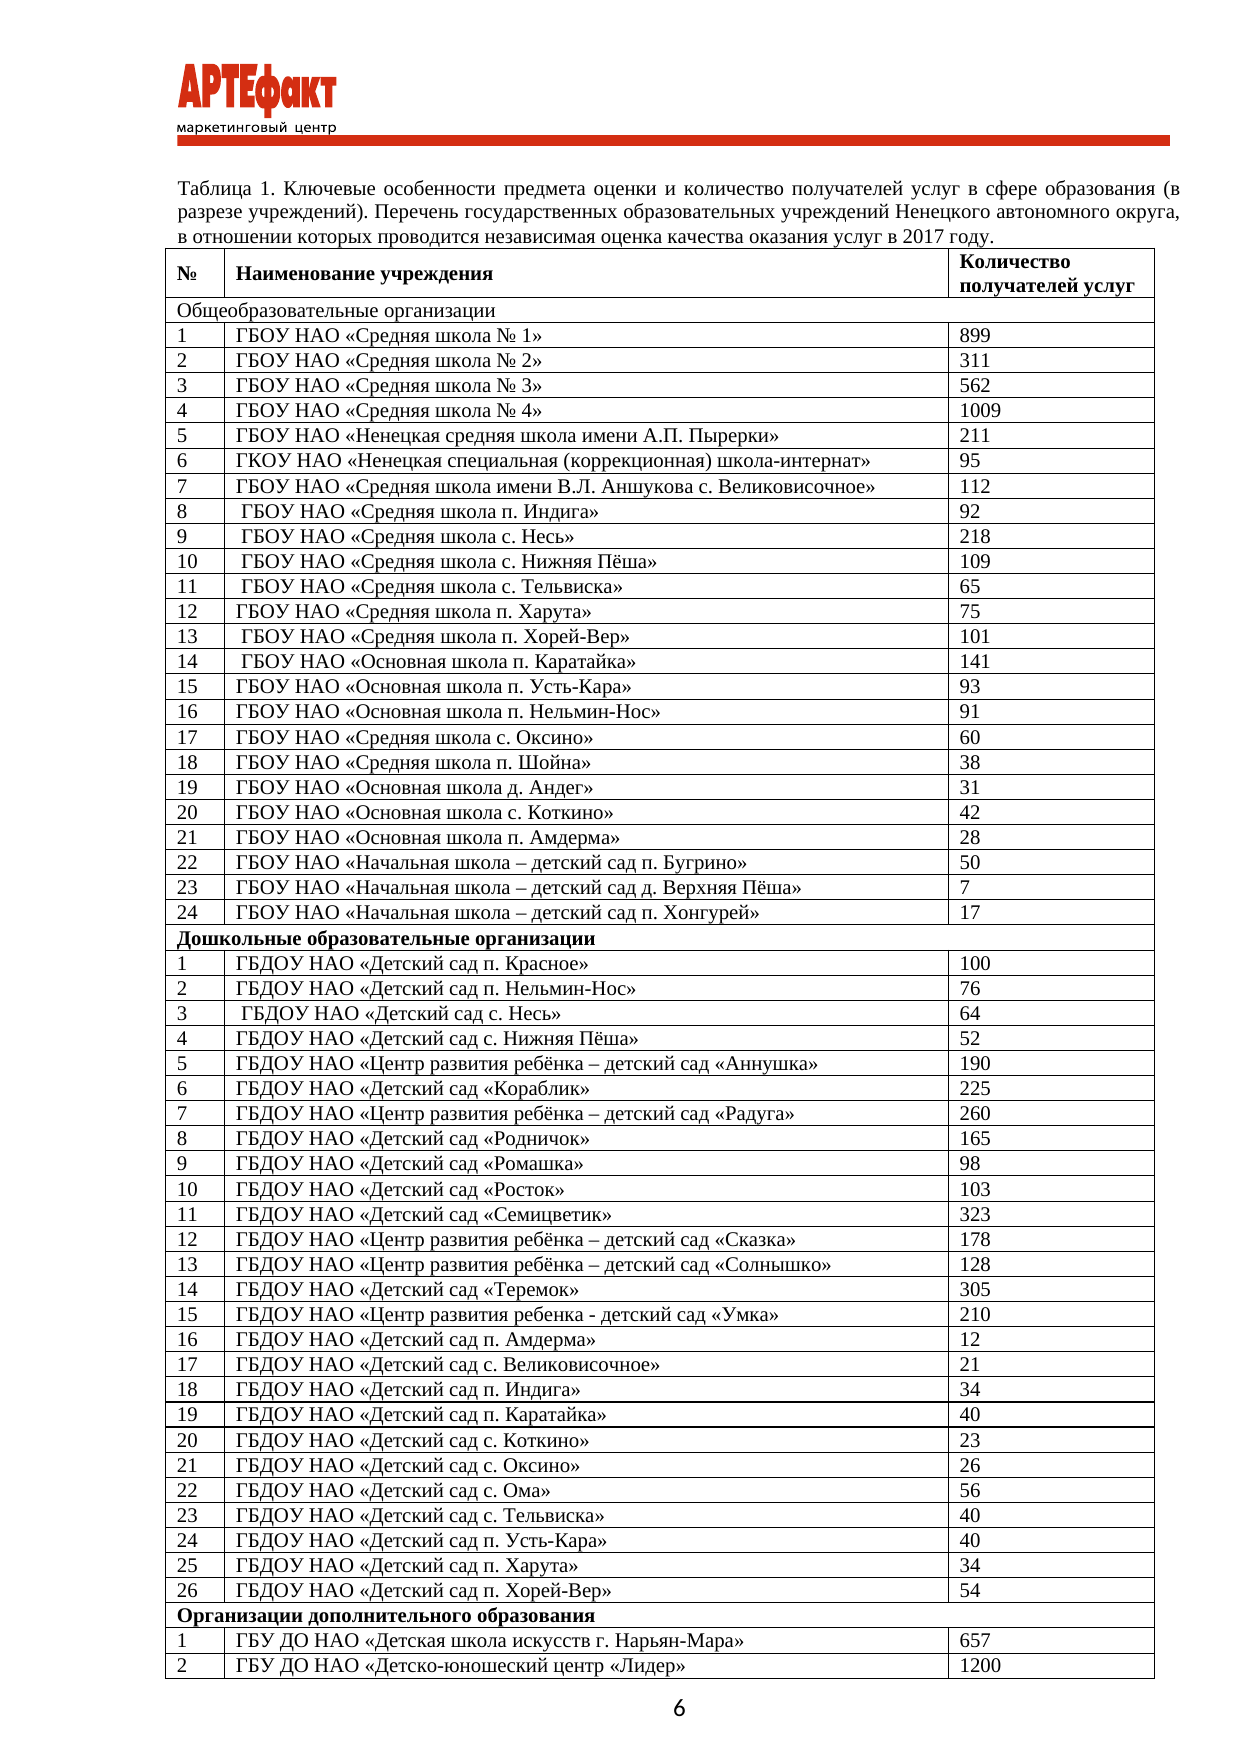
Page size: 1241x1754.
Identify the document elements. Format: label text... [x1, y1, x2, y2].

table_header № [166, 249, 224, 297]
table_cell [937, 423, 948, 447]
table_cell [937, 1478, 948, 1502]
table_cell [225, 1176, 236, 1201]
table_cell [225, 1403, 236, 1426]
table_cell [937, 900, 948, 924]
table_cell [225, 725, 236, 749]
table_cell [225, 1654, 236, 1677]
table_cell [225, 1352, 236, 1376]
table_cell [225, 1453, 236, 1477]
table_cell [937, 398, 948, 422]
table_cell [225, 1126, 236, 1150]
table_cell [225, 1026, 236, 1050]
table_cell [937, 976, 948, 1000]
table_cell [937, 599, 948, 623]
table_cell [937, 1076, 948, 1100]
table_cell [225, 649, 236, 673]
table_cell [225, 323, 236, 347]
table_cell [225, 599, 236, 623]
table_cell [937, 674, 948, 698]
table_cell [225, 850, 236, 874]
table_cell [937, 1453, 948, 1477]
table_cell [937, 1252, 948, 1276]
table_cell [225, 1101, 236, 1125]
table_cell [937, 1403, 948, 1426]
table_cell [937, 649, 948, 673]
table_header Наименование учреждения [225, 249, 948, 297]
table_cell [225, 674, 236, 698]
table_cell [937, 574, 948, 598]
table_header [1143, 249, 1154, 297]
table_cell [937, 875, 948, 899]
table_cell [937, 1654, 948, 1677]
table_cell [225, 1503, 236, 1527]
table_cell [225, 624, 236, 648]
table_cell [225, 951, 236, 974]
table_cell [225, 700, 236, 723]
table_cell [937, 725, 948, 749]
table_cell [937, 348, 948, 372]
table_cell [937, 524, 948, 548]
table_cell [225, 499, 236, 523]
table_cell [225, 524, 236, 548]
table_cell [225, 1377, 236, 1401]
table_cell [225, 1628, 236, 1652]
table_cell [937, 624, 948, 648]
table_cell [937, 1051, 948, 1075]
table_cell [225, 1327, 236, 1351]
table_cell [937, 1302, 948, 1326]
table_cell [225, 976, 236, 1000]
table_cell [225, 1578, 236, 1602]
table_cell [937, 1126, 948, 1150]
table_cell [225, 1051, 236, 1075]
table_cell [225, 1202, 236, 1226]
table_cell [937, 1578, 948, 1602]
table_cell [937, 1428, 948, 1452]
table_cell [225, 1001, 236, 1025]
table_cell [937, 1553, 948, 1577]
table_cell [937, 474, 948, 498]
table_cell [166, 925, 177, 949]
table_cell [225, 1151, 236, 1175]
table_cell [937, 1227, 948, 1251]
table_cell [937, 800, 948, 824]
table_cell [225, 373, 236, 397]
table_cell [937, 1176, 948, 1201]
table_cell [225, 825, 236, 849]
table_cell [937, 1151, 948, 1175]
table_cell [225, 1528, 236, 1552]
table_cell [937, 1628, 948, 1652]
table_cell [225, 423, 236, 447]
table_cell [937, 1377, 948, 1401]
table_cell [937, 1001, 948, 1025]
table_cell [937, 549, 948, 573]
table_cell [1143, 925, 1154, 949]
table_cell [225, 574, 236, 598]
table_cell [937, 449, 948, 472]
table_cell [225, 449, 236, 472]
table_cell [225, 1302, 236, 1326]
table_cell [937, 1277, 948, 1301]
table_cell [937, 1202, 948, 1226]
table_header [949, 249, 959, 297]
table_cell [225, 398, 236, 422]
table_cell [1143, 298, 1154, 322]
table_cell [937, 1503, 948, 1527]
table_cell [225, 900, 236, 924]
text Таблица 1. Ключевые особенности предмета оценки и количество получателей услуг в сфере образования (в разрезе учреждений). Перечень государственных образовательных учреждений Ненецкого автономного округа, в отношении которых проводится независимая оценка качества оказания услуг в 2017 году. [177, 175, 1181, 248]
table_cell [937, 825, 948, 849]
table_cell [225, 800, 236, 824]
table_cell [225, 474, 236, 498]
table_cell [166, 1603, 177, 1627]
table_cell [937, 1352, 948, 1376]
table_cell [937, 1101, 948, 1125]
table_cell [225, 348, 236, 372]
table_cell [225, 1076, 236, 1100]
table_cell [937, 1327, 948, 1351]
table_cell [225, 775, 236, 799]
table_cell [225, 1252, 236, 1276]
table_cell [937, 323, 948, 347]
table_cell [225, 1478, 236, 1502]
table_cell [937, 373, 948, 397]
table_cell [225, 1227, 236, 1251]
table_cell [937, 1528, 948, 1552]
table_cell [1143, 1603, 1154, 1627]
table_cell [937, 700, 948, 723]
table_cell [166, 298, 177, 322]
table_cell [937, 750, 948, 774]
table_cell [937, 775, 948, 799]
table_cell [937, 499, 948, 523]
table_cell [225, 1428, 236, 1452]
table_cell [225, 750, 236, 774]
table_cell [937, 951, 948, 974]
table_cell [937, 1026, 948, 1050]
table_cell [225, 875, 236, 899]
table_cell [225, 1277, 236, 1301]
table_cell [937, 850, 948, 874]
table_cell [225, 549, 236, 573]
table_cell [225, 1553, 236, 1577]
